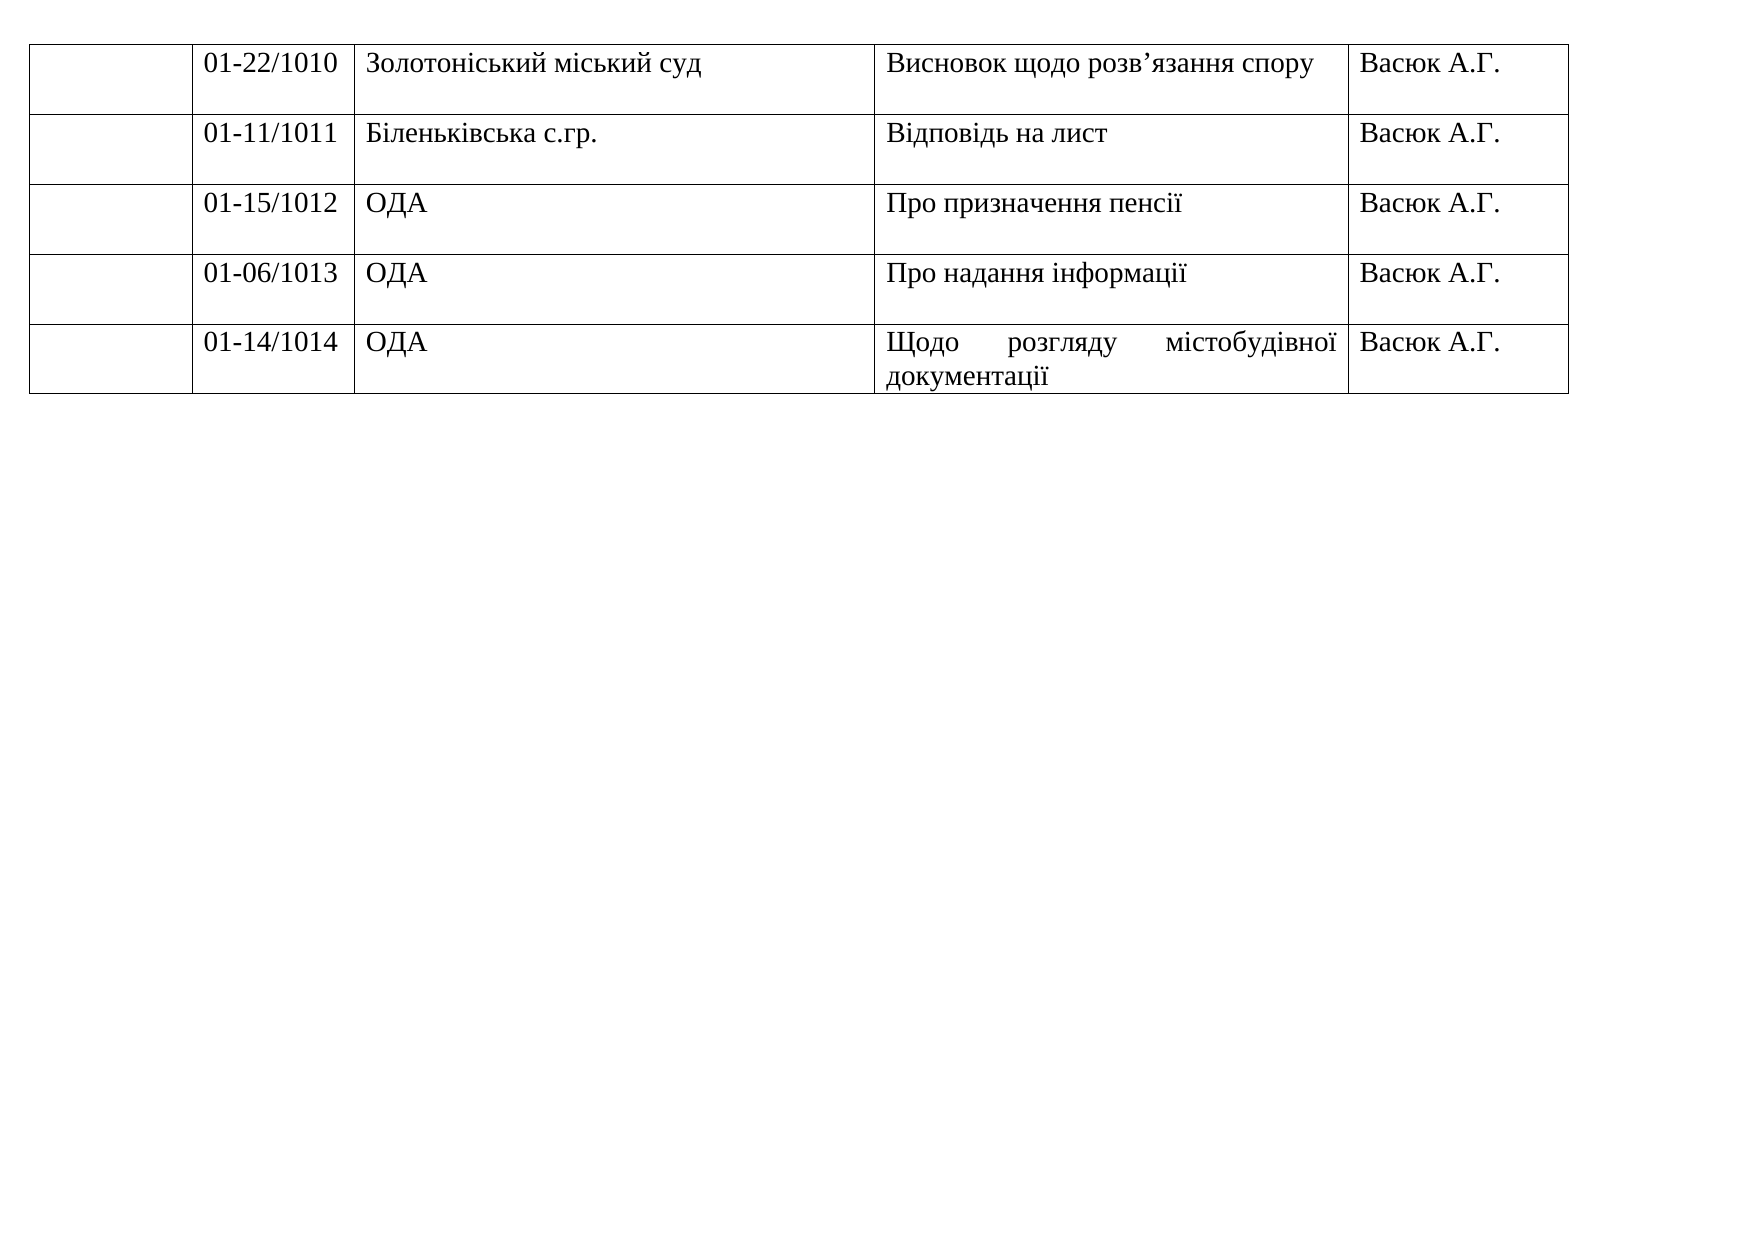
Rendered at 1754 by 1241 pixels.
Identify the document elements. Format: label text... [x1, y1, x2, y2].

table_cell [30, 45, 192, 114]
table_cell ОДА [355, 255, 874, 323]
table_cell Щодо розгляду містобудівної документації [875, 325, 1348, 393]
table_cell [30, 185, 192, 254]
table_cell Про призначення пенсії [875, 185, 1348, 254]
table_cell Золотоніський міський суд [355, 45, 874, 114]
table_cell 01-11/1011 [193, 115, 354, 184]
table_cell Про надання інформації [875, 255, 1348, 323]
table_cell [30, 255, 192, 323]
table_cell Васюк А.Г. [1349, 185, 1568, 254]
table_cell Відповідь на лист [875, 115, 1348, 184]
table_cell ОДА [355, 325, 874, 393]
table_cell Висновок щодо розв’язання спору [875, 45, 1348, 114]
table_cell [30, 325, 192, 393]
table_cell 01-06/1013 [193, 255, 354, 323]
table_cell Васюк А.Г. [1349, 115, 1568, 184]
table_cell [30, 115, 192, 184]
table_cell Біленьківська с.гр. [355, 115, 874, 184]
table_cell Васюк А.Г. [1349, 45, 1568, 114]
table_cell Васюк А.Г. [1349, 325, 1568, 393]
table_cell 01-15/1012 [193, 185, 354, 254]
table_cell ОДА [355, 185, 874, 254]
table_cell Васюк А.Г. [1349, 255, 1568, 323]
table_cell 01-14/1014 [193, 325, 354, 393]
table_cell 01-22/1010 [193, 45, 354, 114]
